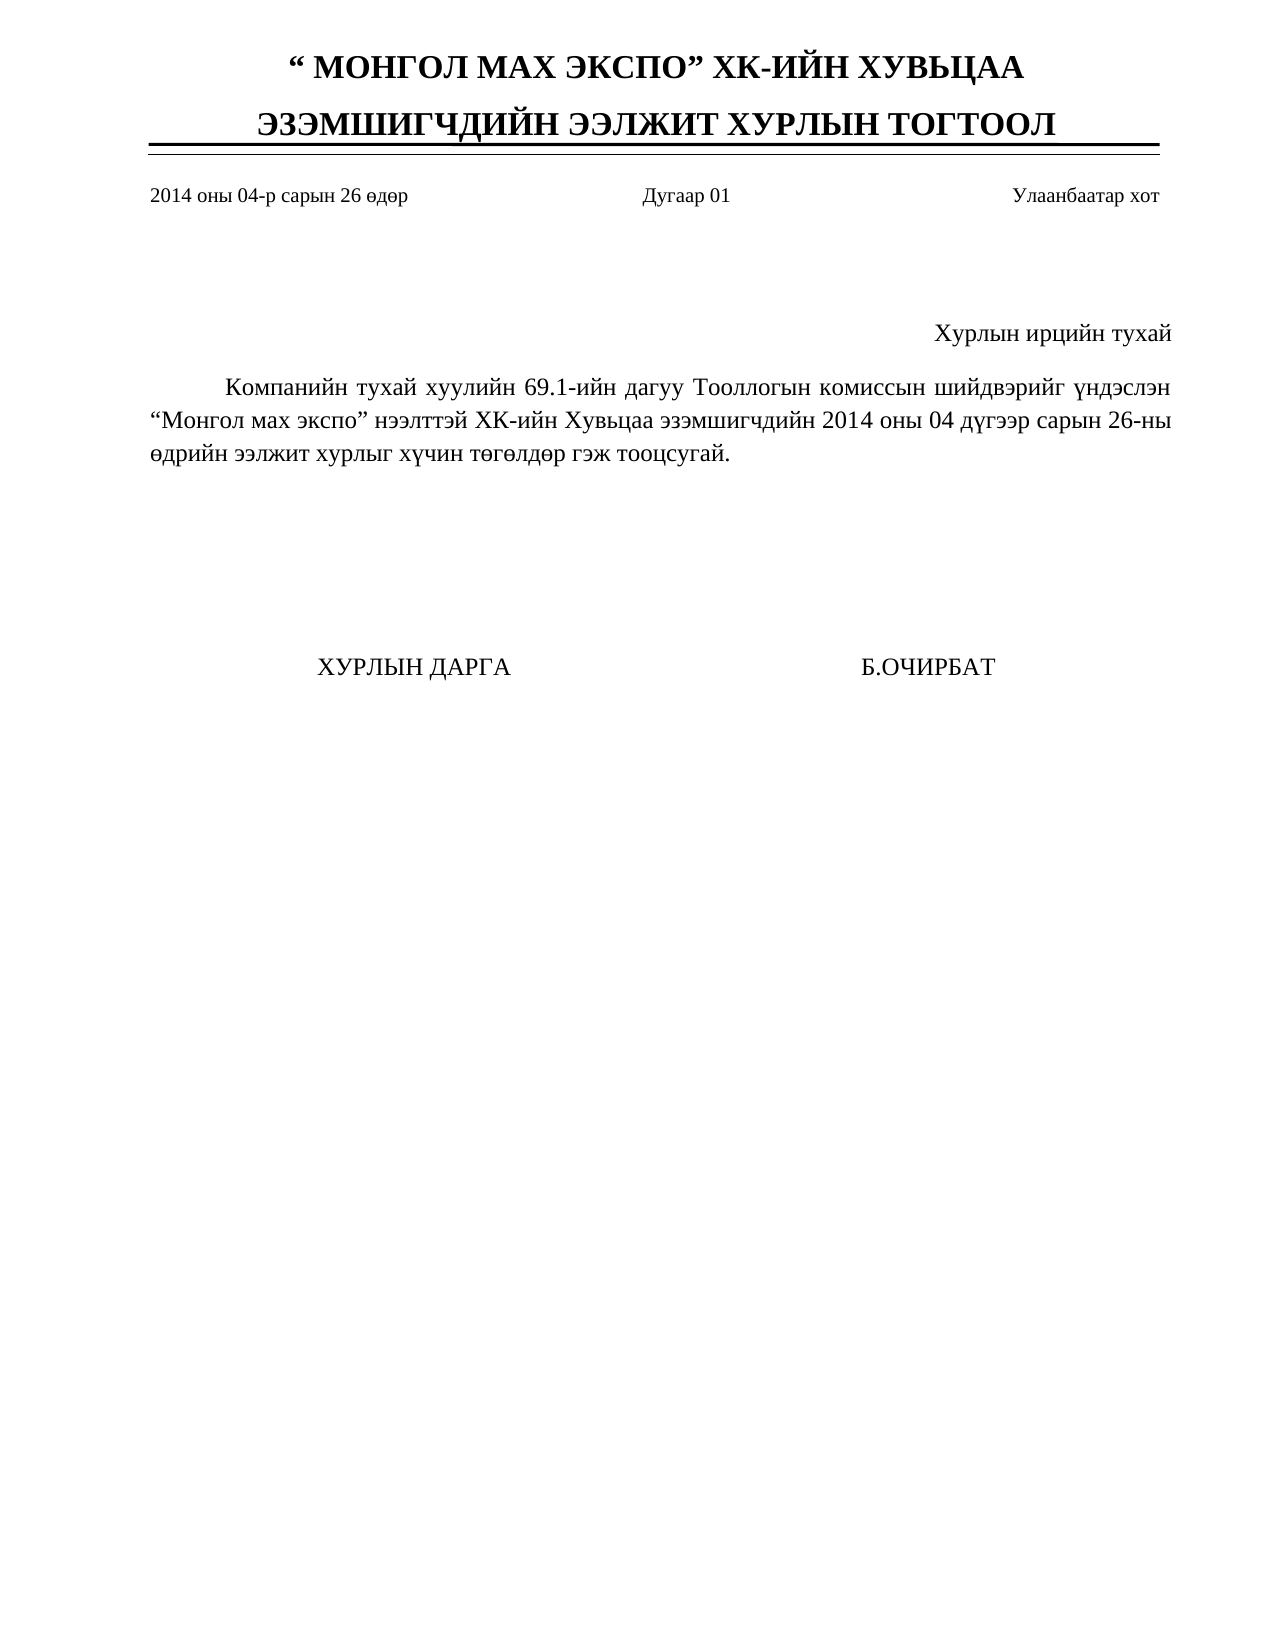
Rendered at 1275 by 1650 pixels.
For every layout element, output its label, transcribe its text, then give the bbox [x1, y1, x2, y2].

text 2014 оны 04-р сарын 26 өдөр Дугаар 01 Улаанбаатар хот [150, 183, 1162, 207]
text “ МОНГОЛ МАХ ЭКСПО” ХК-ИЙН ХУВЬЦАА ЭЗЭМШИГЧДИЙН ЭЭЛЖИТ ХУРЛЫН ТОГТООЛ [150, 47, 1162, 143]
text Компанийн тухай хуулийн 69.1-ийн дагуу Тооллогын комиссын шийдвэрийг үндэслэн “Монгол мах экспо” нээлттэй ХК-ийн Хувьцаа эзэмшигчдийн 2014 оны 04 дүгээр сарын 26-ны өдрийн ээлжит хурлыг хүчин төгөлдөр гэж тооцсугай. [150, 372, 1172, 467]
text Хурлын ирцийн тухай [150, 318, 1172, 347]
text ХУРЛЫН ДАРГА Б.ОЧИРБАТ [150, 652, 1162, 681]
